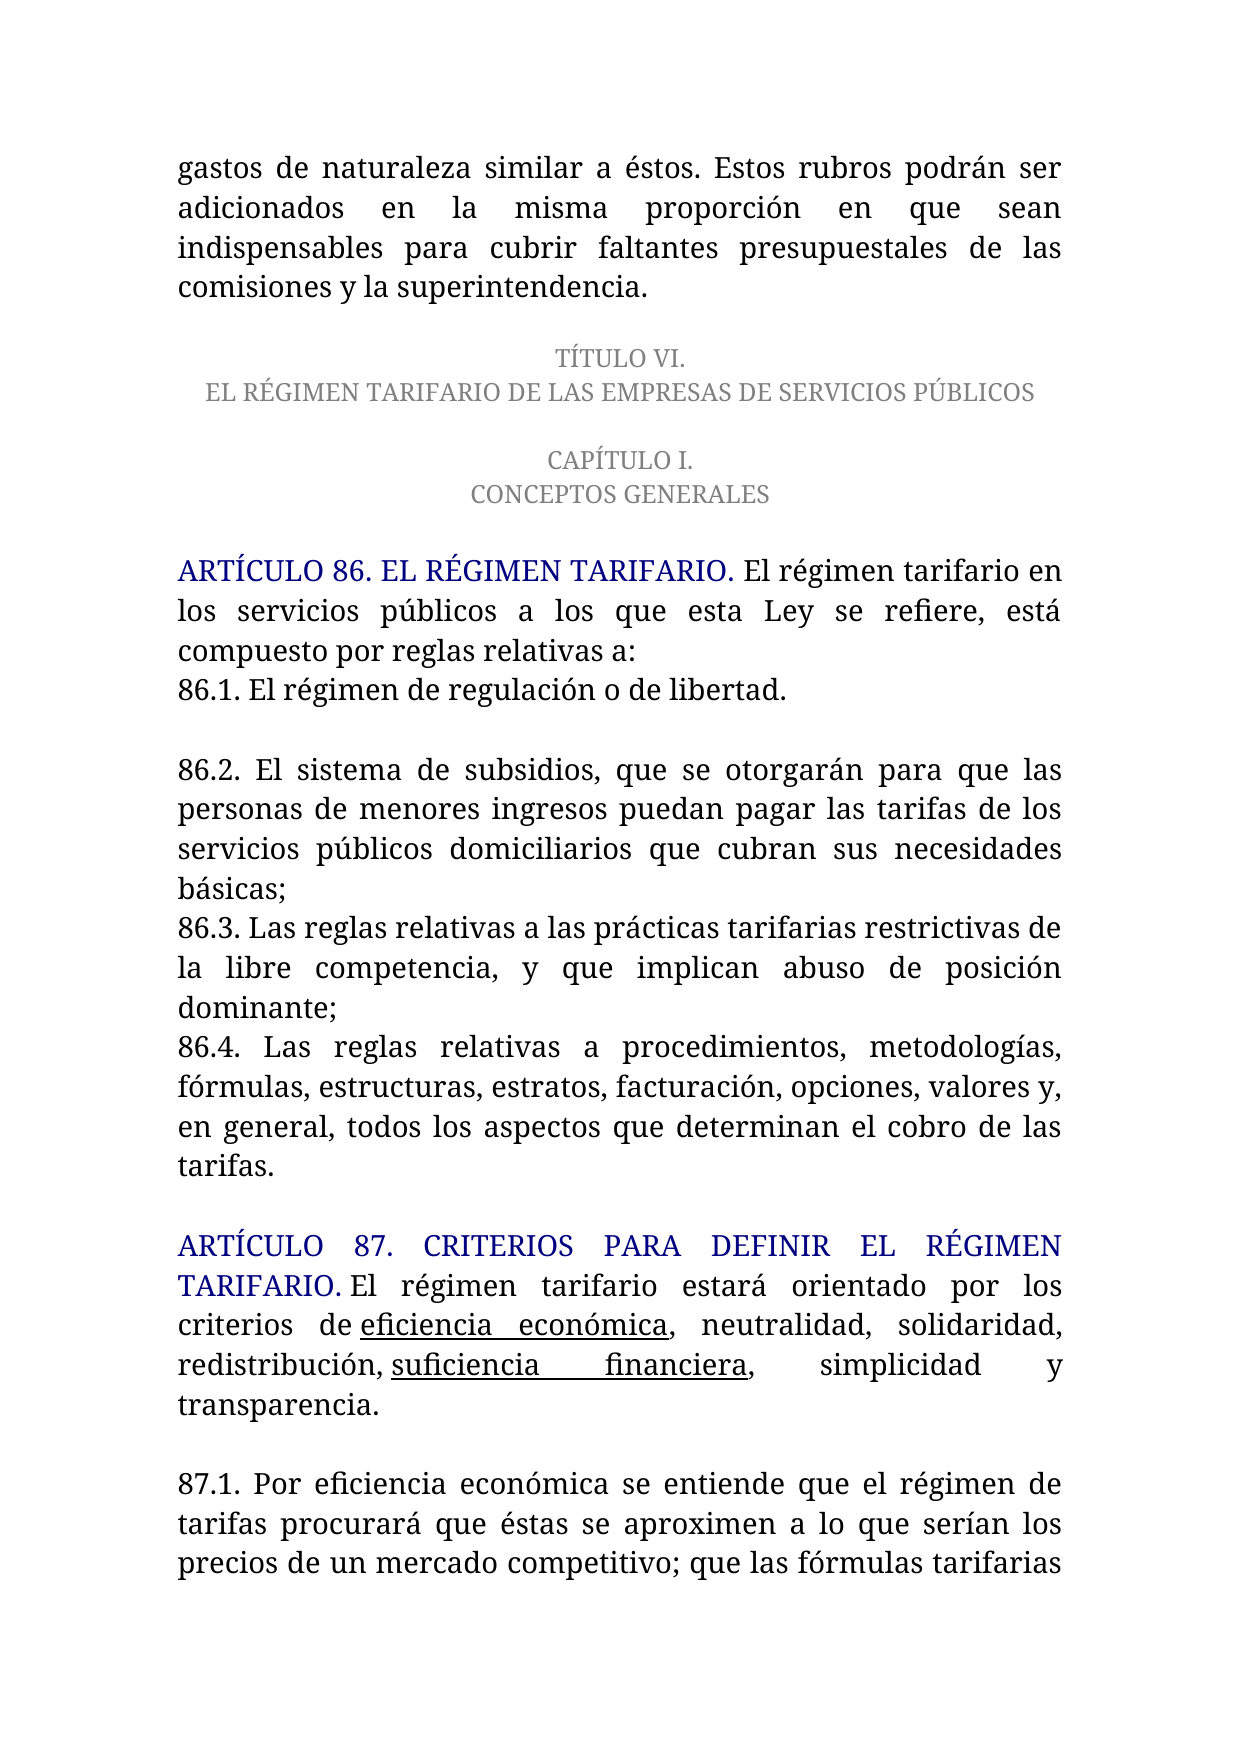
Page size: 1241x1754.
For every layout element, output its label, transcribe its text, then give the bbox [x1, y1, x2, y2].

text CAPÍTULO I. [177, 443, 1063, 477]
text 86.3. Las reglas relativas a las prácticas tarifarias restrictivas de la libre competencia, y que implican abuso de posición dominante; [177, 908, 1063, 1027]
text 86.2. El sistema de subsidios, que se otorgarán para que las personas de menores ingresos puedan pagar las tarifas de los servicios públicos domiciliarios que cubran sus necesidades básicas; [177, 749, 1063, 908]
text 86.4. Las reglas relativas a procedimientos, metodologías, fórmulas, estructuras, estratos, facturación, opciones, valores y, en general, todos los aspectos que determinan el cobro de las tarifas. [177, 1027, 1063, 1185]
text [177, 1463, 1063, 1582]
text ARTÍCULO 86. EL RÉGIMEN TARIFARIO. El régimen tarifario en los servicios públicos a los que esta Ley se refiere, está compuesto por reglas relativas a: [177, 550, 1063, 669]
text 86.1. El régimen de regulación o de libertad. [177, 669, 1063, 709]
text TÍTULO VI. [177, 340, 1063, 374]
text ARTÍCULO 87. CRITERIOS PARA DEFINIR EL RÉGIMEN TARIFARIO. El régimen tarifario estará orientado por los criterios de eficiencia económica, neutralidad, solidaridad, redistribución, suficiencia financiera, simplicidad y transparencia. [177, 1225, 1063, 1423]
text EL RÉGIMEN TARIFARIO DE LAS EMPRESAS DE SERVICIOS PÚBLICOS [177, 374, 1063, 408]
text CONCEPTOS GENERALES [177, 477, 1063, 511]
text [177, 148, 1063, 306]
